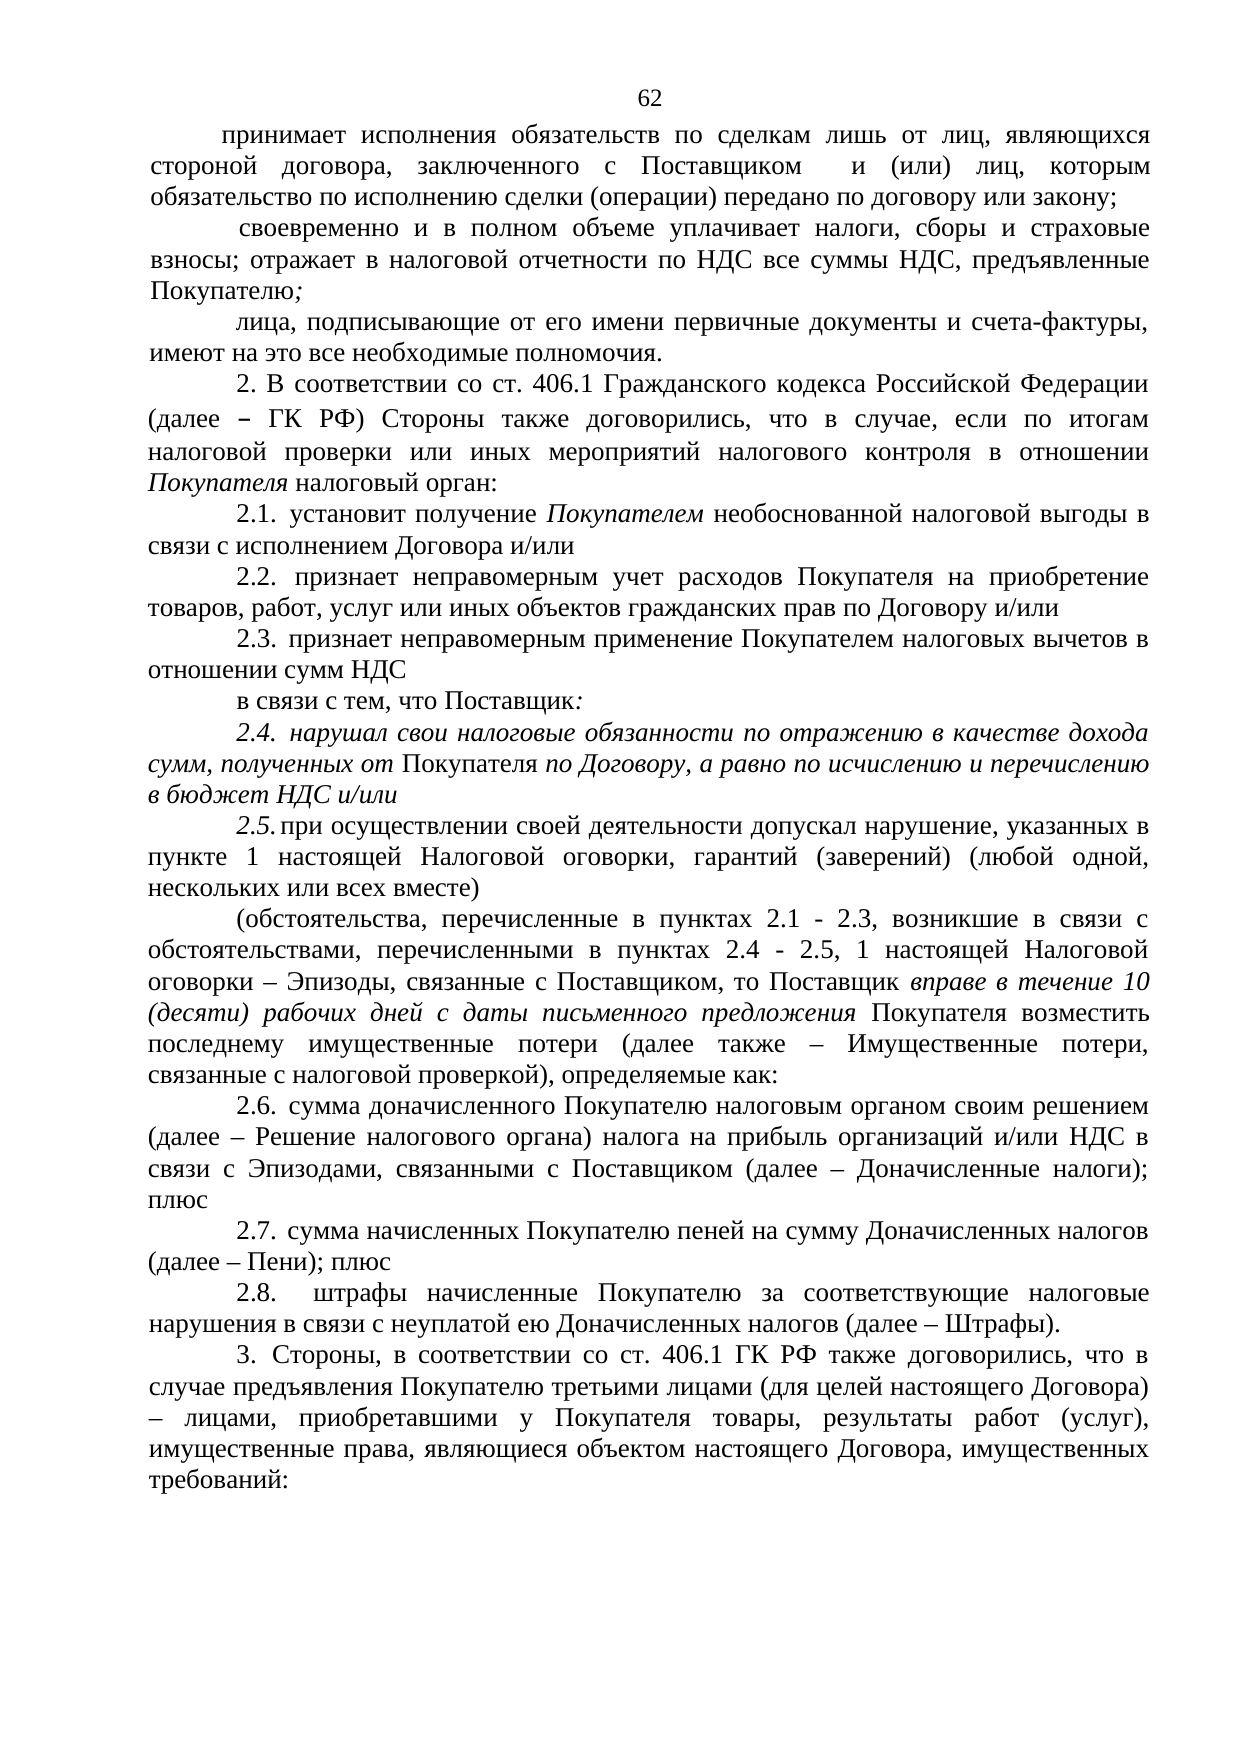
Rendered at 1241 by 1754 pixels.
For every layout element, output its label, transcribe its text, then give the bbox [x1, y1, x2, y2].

text лица, подписывающие от его имени первичные документы и счета-фактуры, имеют на это все необходимые полномочия. [149, 305, 1149, 367]
text 2. В соответствии со ст. 406.1 Гражданского кодекса Российской Федерации (далее – ГК РФ) Стороны также договорились, что в случае, если по итогам налоговой проверки или иных мероприятий налогового контроля в отношении Покупателя налоговый орган: [148, 367, 1150, 498]
text 2.6. сумма доначисленного Покупателю налоговым органом своим решением (далее – Решение налогового органа) налога на прибыль организаций и/или НДС в связи с Эпизодами, связанными с Поставщиком (далее – Доначисленные налоги); плюс [148, 1089, 1150, 1214]
text своевременно и в полном объеме уплачивает налоги, сборы и страховые взносы; отражает в налоговой отчетности по НДС все суммы НДС, предъявленные Покупателю; [150, 212, 1152, 305]
text принимает исполнения обязательств по сделкам лишь от лиц, являющихся стороной договора, заключенного с Поставщиком и (или) лиц, которым обязательство по исполнению сделки (операции) передано по договору или закону; [150, 118, 1152, 212]
text в связи с тем, что Поставщик: [148, 684, 1150, 716]
text 2.5. при осуществлении своей деятельности допускал нарушение, указанных в пункте 1 настоящей Налоговой оговорки, гарантий (заверений) (любой одной, нескольких или всех вместе) [148, 809, 1150, 902]
text 2.3. признает неправомерным применение Покупателем налоговых вычетов в отношении сумм НДС [148, 622, 1150, 684]
text 2.1. установит получение Покупателем необоснованной налоговой выгоды в связи с исполнением Договора и/или [148, 498, 1150, 560]
text 2.4. нарушал свои налоговые обязанности по отражению в качестве дохода сумм, полученных от Покупателя по Договору, а равно по исчислению и перечислению в бюджет НДС и/или [148, 716, 1150, 809]
text 2.7. сумма начисленных Покупателю пеней на сумму Доначисленных налогов (далее – Пени); плюс [148, 1214, 1150, 1276]
text 3. Стороны, в соответствии со ст. 406.1 ГК РФ также договорились, что в случае предъявления Покупателю третьими лицами (для целей настоящего Договора) – лицами, приобретавшими у Покупателя товары, результаты работ (услуг), имущественные права, являющиеся объектом настоящего Договора, имущественных требований: [149, 1338, 1151, 1494]
text (обстоятельства, перечисленные в пунктах 2.1 - 2.3, возникшие в связи с обстоятельствами, перечисленными в пунктах 2.4 - 2.5, 1 настоящей Налоговой оговорки – Эпизоды, связанные с Поставщиком, то Поставщик вправе в течение 10 (десяти) рабочих дней с даты письменного предложения Покупателя возместить последнему имущественные потери (далее также – Имущественные потери, связанные с налоговой проверкой), определяемые как: [148, 902, 1150, 1089]
text 2.8. штрафы начисленные Покупателю за соответствующие налоговые нарушения в связи с неуплатой ею Доначисленных налогов (далее – Штрафы). [149, 1276, 1151, 1338]
text 2.2. признает неправомерным учет расходов Покупателя на приобретение товаров, работ, услуг или иных объектов гражданских прав по Договору и/или [148, 560, 1150, 622]
